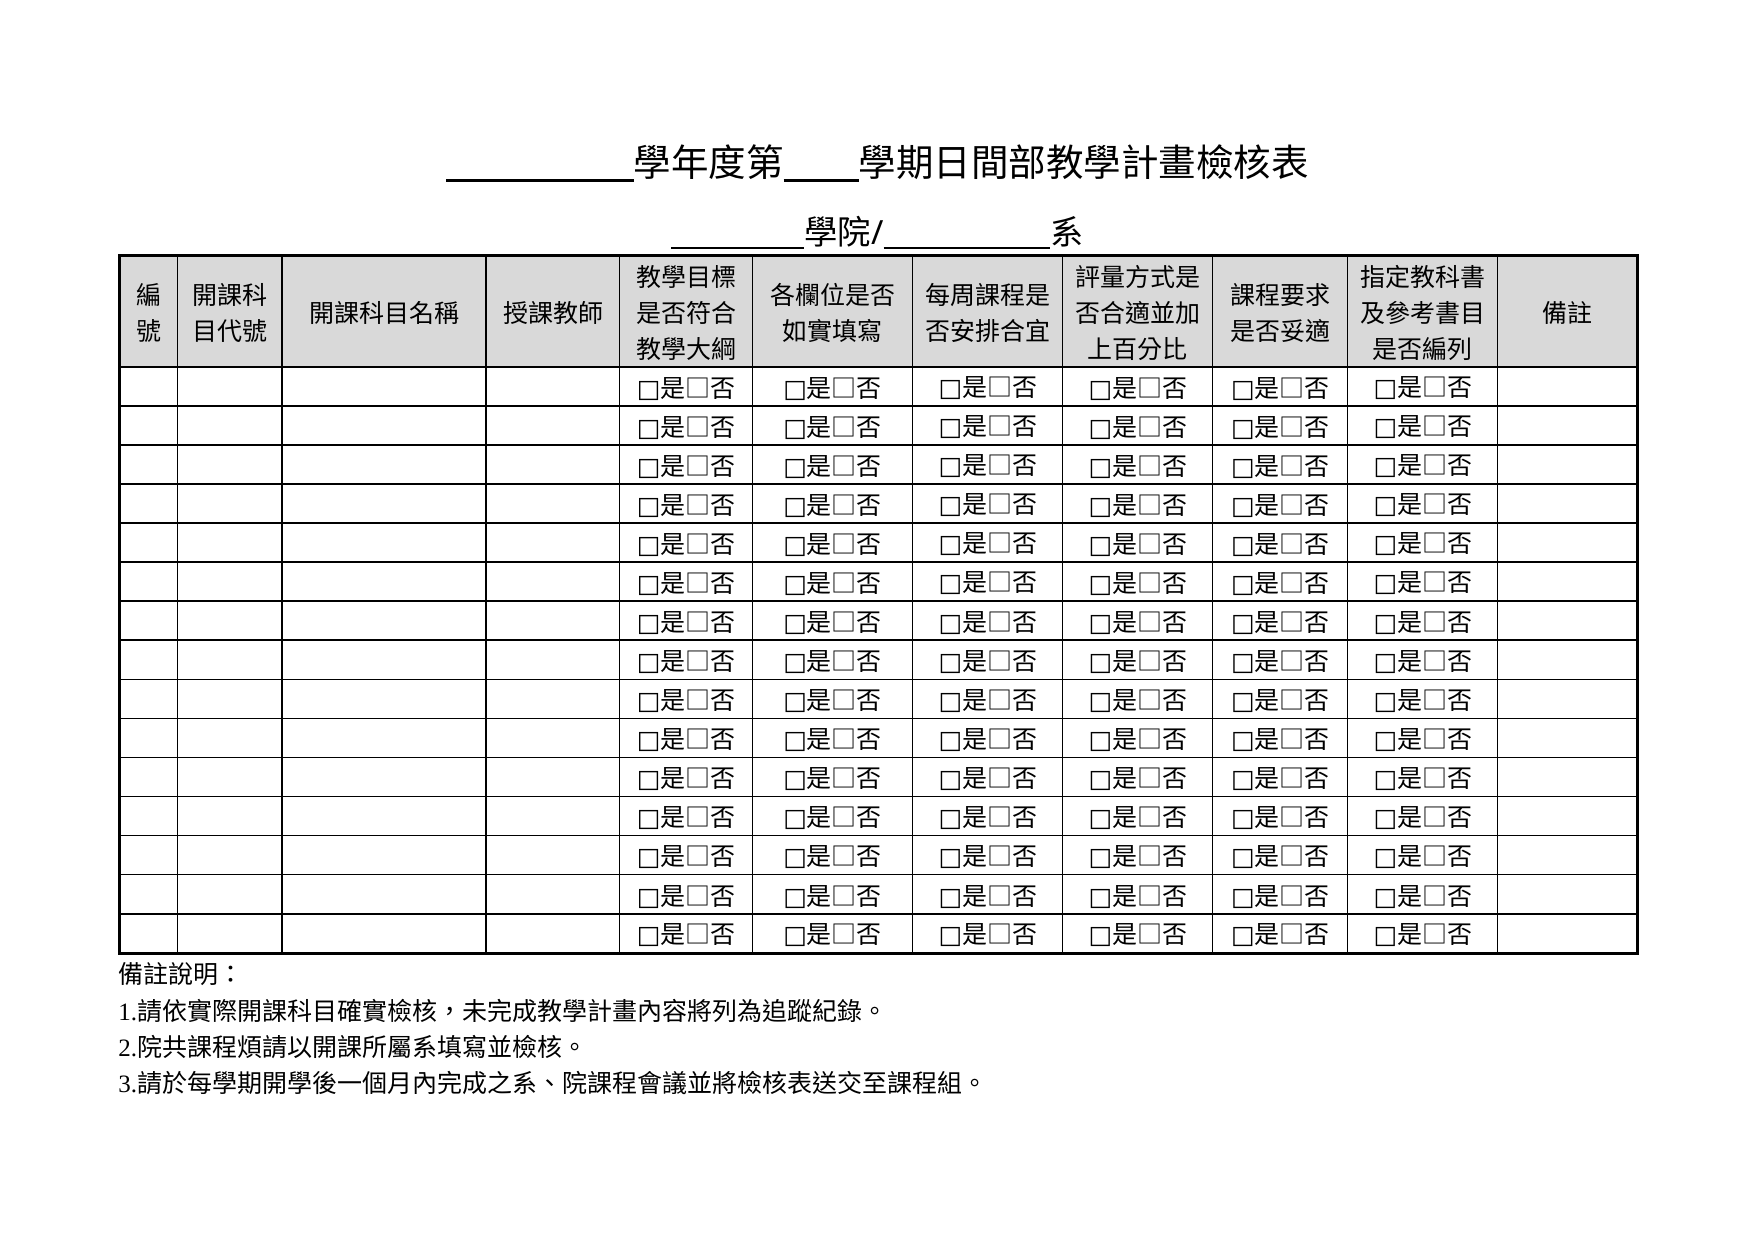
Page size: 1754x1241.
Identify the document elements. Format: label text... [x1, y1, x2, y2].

table_cell [283, 641, 485, 678]
table_cell [178, 641, 281, 678]
table_cell [1498, 836, 1636, 874]
table_cell [121, 836, 177, 874]
table_cell [178, 602, 281, 639]
table_cell □是□否 [1063, 602, 1212, 639]
table_cell □是□否 [913, 875, 1062, 913]
table_cell [121, 485, 177, 522]
table_cell [487, 836, 619, 874]
table_cell □是□否 [1063, 719, 1212, 757]
table_cell □是□否 [753, 602, 912, 639]
table_cell [1498, 915, 1636, 952]
table_header 每周課程是否安排合宜 [913, 257, 1062, 366]
table_cell □是□否 [1348, 758, 1497, 796]
table_cell [121, 758, 177, 796]
table_cell □是□否 [620, 836, 752, 874]
table_cell □是□否 [1213, 680, 1347, 717]
table_cell [283, 915, 485, 952]
table_cell □是□否 [1063, 680, 1212, 717]
table_cell [178, 915, 281, 952]
table_cell [487, 407, 619, 444]
table_cell □是□否 [1063, 836, 1212, 874]
table_cell □是□否 [753, 524, 912, 561]
table_cell □是□否 [1213, 836, 1347, 874]
table_cell □是□否 [1213, 797, 1347, 835]
table_cell [1498, 524, 1636, 561]
table_header 指定教科書及參考書目是否編列 [1348, 257, 1497, 366]
table_cell □是□否 [1348, 875, 1497, 913]
table_cell □是□否 [620, 446, 752, 483]
table_cell [121, 563, 177, 600]
text 2.院共課程煩請以開課所屬系填寫並檢核。 [118, 1027, 1636, 1064]
table_cell □是□否 [753, 446, 912, 483]
table_cell □是□否 [620, 915, 752, 952]
table_cell □是□否 [1063, 758, 1212, 796]
table_cell [121, 719, 177, 757]
table_cell □是□否 [1063, 797, 1212, 835]
table_cell [121, 524, 177, 561]
table_cell □是□否 [753, 680, 912, 717]
table_cell [121, 797, 177, 835]
table_cell [487, 602, 619, 639]
table_cell [178, 836, 281, 874]
table_cell □是□否 [913, 797, 1062, 835]
table_cell □是□否 [1063, 641, 1212, 678]
table_cell [487, 641, 619, 678]
table_cell □是□否 [913, 485, 1062, 522]
table_header 課程要求是否妥適 [1213, 257, 1347, 366]
table_cell [1498, 407, 1636, 444]
table_cell □是□否 [913, 446, 1062, 483]
table_cell [487, 524, 619, 561]
table_cell □是□否 [620, 875, 752, 913]
table_cell □是□否 [1213, 407, 1347, 444]
table_cell [487, 758, 619, 796]
table_cell □是□否 [1213, 368, 1347, 405]
table_cell [283, 602, 485, 639]
table_cell □是□否 [753, 875, 912, 913]
table_cell □是□否 [1213, 758, 1347, 796]
table_cell [487, 368, 619, 405]
table_cell □是□否 [1063, 563, 1212, 600]
table_cell □是□否 [753, 641, 912, 678]
table_cell □是□否 [620, 680, 752, 717]
table_header 教學目標是否符合教學大綱 [620, 257, 752, 366]
table_cell [283, 680, 485, 717]
table_cell □是□否 [1213, 875, 1347, 913]
table_cell [178, 719, 281, 757]
table_cell [487, 563, 619, 600]
table_cell [121, 407, 177, 444]
table_cell □是□否 [1348, 602, 1497, 639]
table_cell [1498, 797, 1636, 835]
table_cell □是□否 [1213, 602, 1347, 639]
table_cell [178, 758, 281, 796]
text 備註說明： [118, 955, 1636, 991]
table_header 開課科目名稱 [283, 257, 485, 366]
table_cell □是□否 [1213, 485, 1347, 522]
table_cell □是□否 [1063, 524, 1212, 561]
table_cell □是□否 [620, 797, 752, 835]
table_cell [1498, 758, 1636, 796]
table_cell □是□否 [620, 524, 752, 561]
text 學年度第 學期日間部教學計畫檢核表 [118, 133, 1636, 187]
table_cell [1498, 641, 1636, 678]
table_cell [1498, 602, 1636, 639]
table_cell □是□否 [1213, 563, 1347, 600]
table_cell [121, 680, 177, 717]
table_cell □是□否 [620, 407, 752, 444]
table_cell [487, 446, 619, 483]
table_cell [1498, 446, 1636, 483]
table_cell □是□否 [1348, 563, 1497, 600]
table_cell □是□否 [1348, 524, 1497, 561]
table_cell □是□否 [1213, 446, 1347, 483]
table_cell □是□否 [913, 524, 1062, 561]
text 學院/ 系 [118, 206, 1636, 254]
table_cell □是□否 [1348, 719, 1497, 757]
table_cell □是□否 [1348, 680, 1497, 717]
table_cell □是□否 [1348, 915, 1497, 952]
table_cell [178, 524, 281, 561]
table_header 備註 [1498, 257, 1636, 366]
table_cell □是□否 [1063, 368, 1212, 405]
text 3.請於每學期開學後一個月內完成之系、院課程會議並將檢核表送交至課程組。 [118, 1064, 1636, 1100]
table_cell [178, 797, 281, 835]
table_cell □是□否 [1348, 446, 1497, 483]
table_cell □是□否 [753, 836, 912, 874]
table_cell □是□否 [1063, 407, 1212, 444]
table_cell □是□否 [620, 758, 752, 796]
table_header 授課教師 [487, 257, 619, 366]
table_cell □是□否 [913, 563, 1062, 600]
table_cell [178, 485, 281, 522]
table_cell [283, 446, 485, 483]
table_cell □是□否 [1213, 524, 1347, 561]
table_cell [178, 446, 281, 483]
table_cell [121, 641, 177, 678]
table_cell [487, 875, 619, 913]
table_cell [283, 485, 485, 522]
table_cell [283, 524, 485, 561]
table_cell □是□否 [1063, 485, 1212, 522]
table_cell □是□否 [1213, 915, 1347, 952]
table_header 開課科目代號 [178, 257, 281, 366]
table_cell [487, 485, 619, 522]
table_cell [283, 719, 485, 757]
table_cell [178, 875, 281, 913]
table_cell □是□否 [913, 368, 1062, 405]
table_cell [283, 368, 485, 405]
table_cell □是□否 [1348, 797, 1497, 835]
table_cell [1498, 485, 1636, 522]
table_cell □是□否 [1348, 407, 1497, 444]
table_cell □是□否 [1348, 368, 1497, 405]
table_cell □是□否 [620, 368, 752, 405]
table_header 評量方式是否合適並加上百分比 [1063, 257, 1212, 366]
table_cell [487, 797, 619, 835]
table_cell [1498, 875, 1636, 913]
table_cell [283, 758, 485, 796]
table_cell □是□否 [1063, 446, 1212, 483]
table_cell □是□否 [913, 915, 1062, 952]
table_cell □是□否 [1348, 641, 1497, 678]
table_cell □是□否 [1213, 719, 1347, 757]
table_cell [283, 797, 485, 835]
table_cell □是□否 [620, 563, 752, 600]
table_cell [178, 407, 281, 444]
table_cell □是□否 [913, 758, 1062, 796]
table_cell □是□否 [1348, 485, 1497, 522]
table_cell □是□否 [620, 485, 752, 522]
table_cell [178, 680, 281, 717]
table_cell [487, 915, 619, 952]
table_cell [121, 602, 177, 639]
table_cell □是□否 [753, 758, 912, 796]
table_cell □是□否 [620, 719, 752, 757]
table_cell □是□否 [753, 407, 912, 444]
table_cell [487, 680, 619, 717]
table_cell □是□否 [913, 602, 1062, 639]
table_cell □是□否 [913, 719, 1062, 757]
table_cell [178, 563, 281, 600]
table_cell [1498, 368, 1636, 405]
table_cell [283, 407, 485, 444]
table_header 編號 [121, 257, 177, 366]
table_cell [487, 719, 619, 757]
table_cell □是□否 [753, 719, 912, 757]
table_header 各欄位是否如實填寫 [753, 257, 912, 366]
table_cell [283, 836, 485, 874]
table_cell □是□否 [1348, 836, 1497, 874]
table_cell □是□否 [753, 797, 912, 835]
table_cell □是□否 [913, 836, 1062, 874]
table_cell □是□否 [913, 680, 1062, 717]
table_cell [121, 368, 177, 405]
table_cell □是□否 [1063, 915, 1212, 952]
table_cell □是□否 [1213, 641, 1347, 678]
table_cell [178, 368, 281, 405]
table_cell □是□否 [753, 915, 912, 952]
table_cell [1498, 680, 1636, 717]
table_cell □是□否 [620, 602, 752, 639]
table_cell □是□否 [913, 407, 1062, 444]
table_cell [283, 875, 485, 913]
table_cell [283, 563, 485, 600]
table_cell [1498, 719, 1636, 757]
table_cell [121, 875, 177, 913]
table_cell □是□否 [753, 563, 912, 600]
table_cell □是□否 [1063, 875, 1212, 913]
table_cell □是□否 [753, 485, 912, 522]
table_cell [1498, 563, 1636, 600]
table_cell □是□否 [620, 641, 752, 678]
table_cell □是□否 [913, 641, 1062, 678]
table_cell [121, 915, 177, 952]
table_cell [121, 446, 177, 483]
text 1.請依實際開課科目確實檢核，未完成教學計畫內容將列為追蹤紀錄。 [118, 991, 1636, 1027]
table_cell □是□否 [753, 368, 912, 405]
